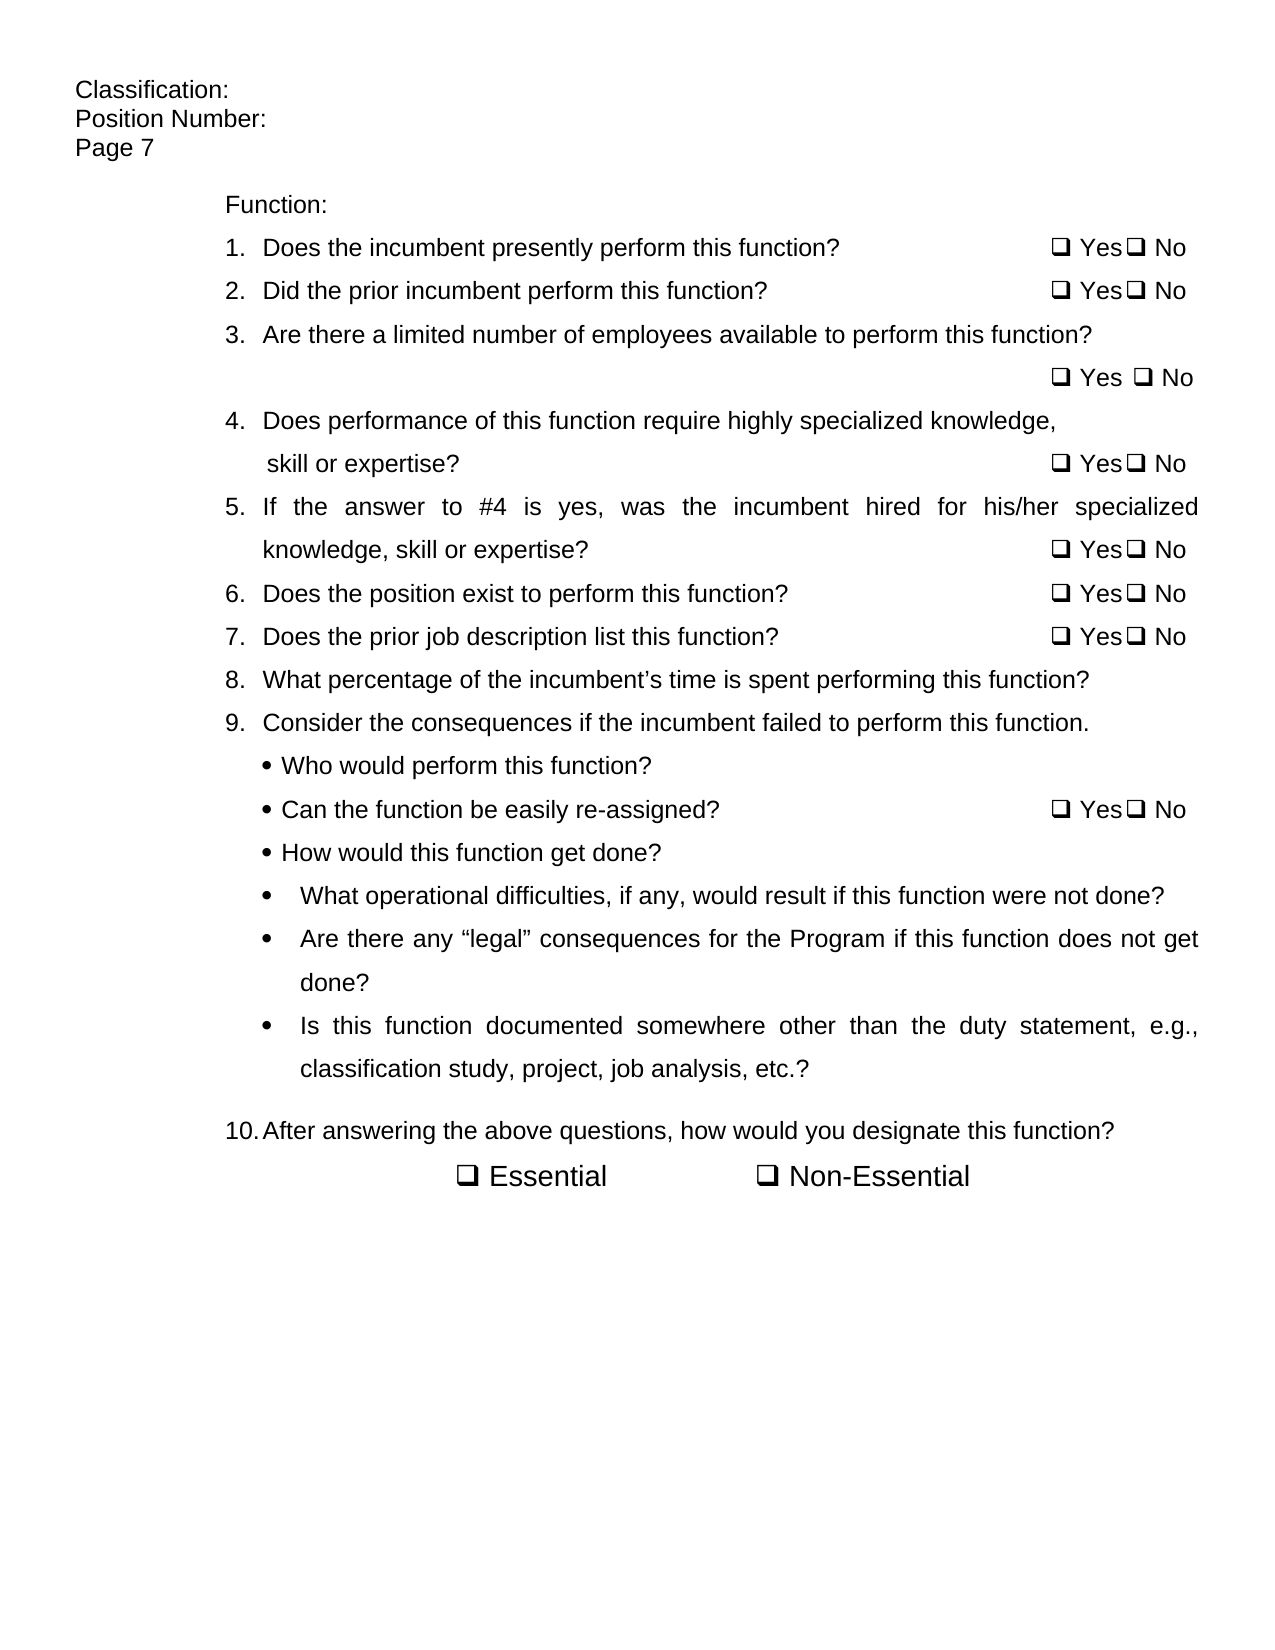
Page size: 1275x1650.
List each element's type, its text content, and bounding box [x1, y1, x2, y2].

text Function: [225, 190, 1200, 219]
text 1. Does the incumbent presently perform this function? Yes No [225, 233, 1200, 262]
text 6. Does the position exist to perform this function? Yes No [225, 579, 1200, 607]
list Can the function be easily re-assigned? Yes No [262, 794, 1200, 823]
text 5. If the answer to #4 is yes, was the incumbent hired for his/her specialized knowledge, skill or expertise? Yes No [225, 492, 1200, 564]
text 3. Are there a limited number of employees available to perform this function? [225, 319, 1200, 348]
text 2. Did the prior incumbent perform this function? Yes No [225, 276, 1200, 305]
text 7. Does the prior job description list this function? Yes No [225, 622, 1200, 651]
list Is this function documented somewhere other than the duty statement, e.g., classification study, project, job analysis, etc.? [262, 1011, 1200, 1083]
text Essential Non-Essential [225, 1159, 1200, 1193]
list How would this function get done? [262, 838, 1200, 867]
text skill or expertise? Yes No [225, 449, 1200, 478]
list Are there any “legal” consequences for the Program if this function does not get done? [262, 924, 1200, 996]
list What operational difficulties, if any, would result if this function were not done? [262, 881, 1200, 910]
text 8. What percentage of the incumbent’s time is spent performing this function? [225, 665, 1200, 694]
text 9. Consider the consequences if the incumbent failed to perform this function. [225, 708, 1200, 737]
text Yes No [225, 363, 1200, 392]
text 10. After answering the above questions, how would you designate this function? [225, 1116, 1200, 1145]
text 4. Does performance of this function require highly specialized knowledge, [225, 406, 1200, 435]
list Who would perform this function? [262, 751, 1200, 780]
